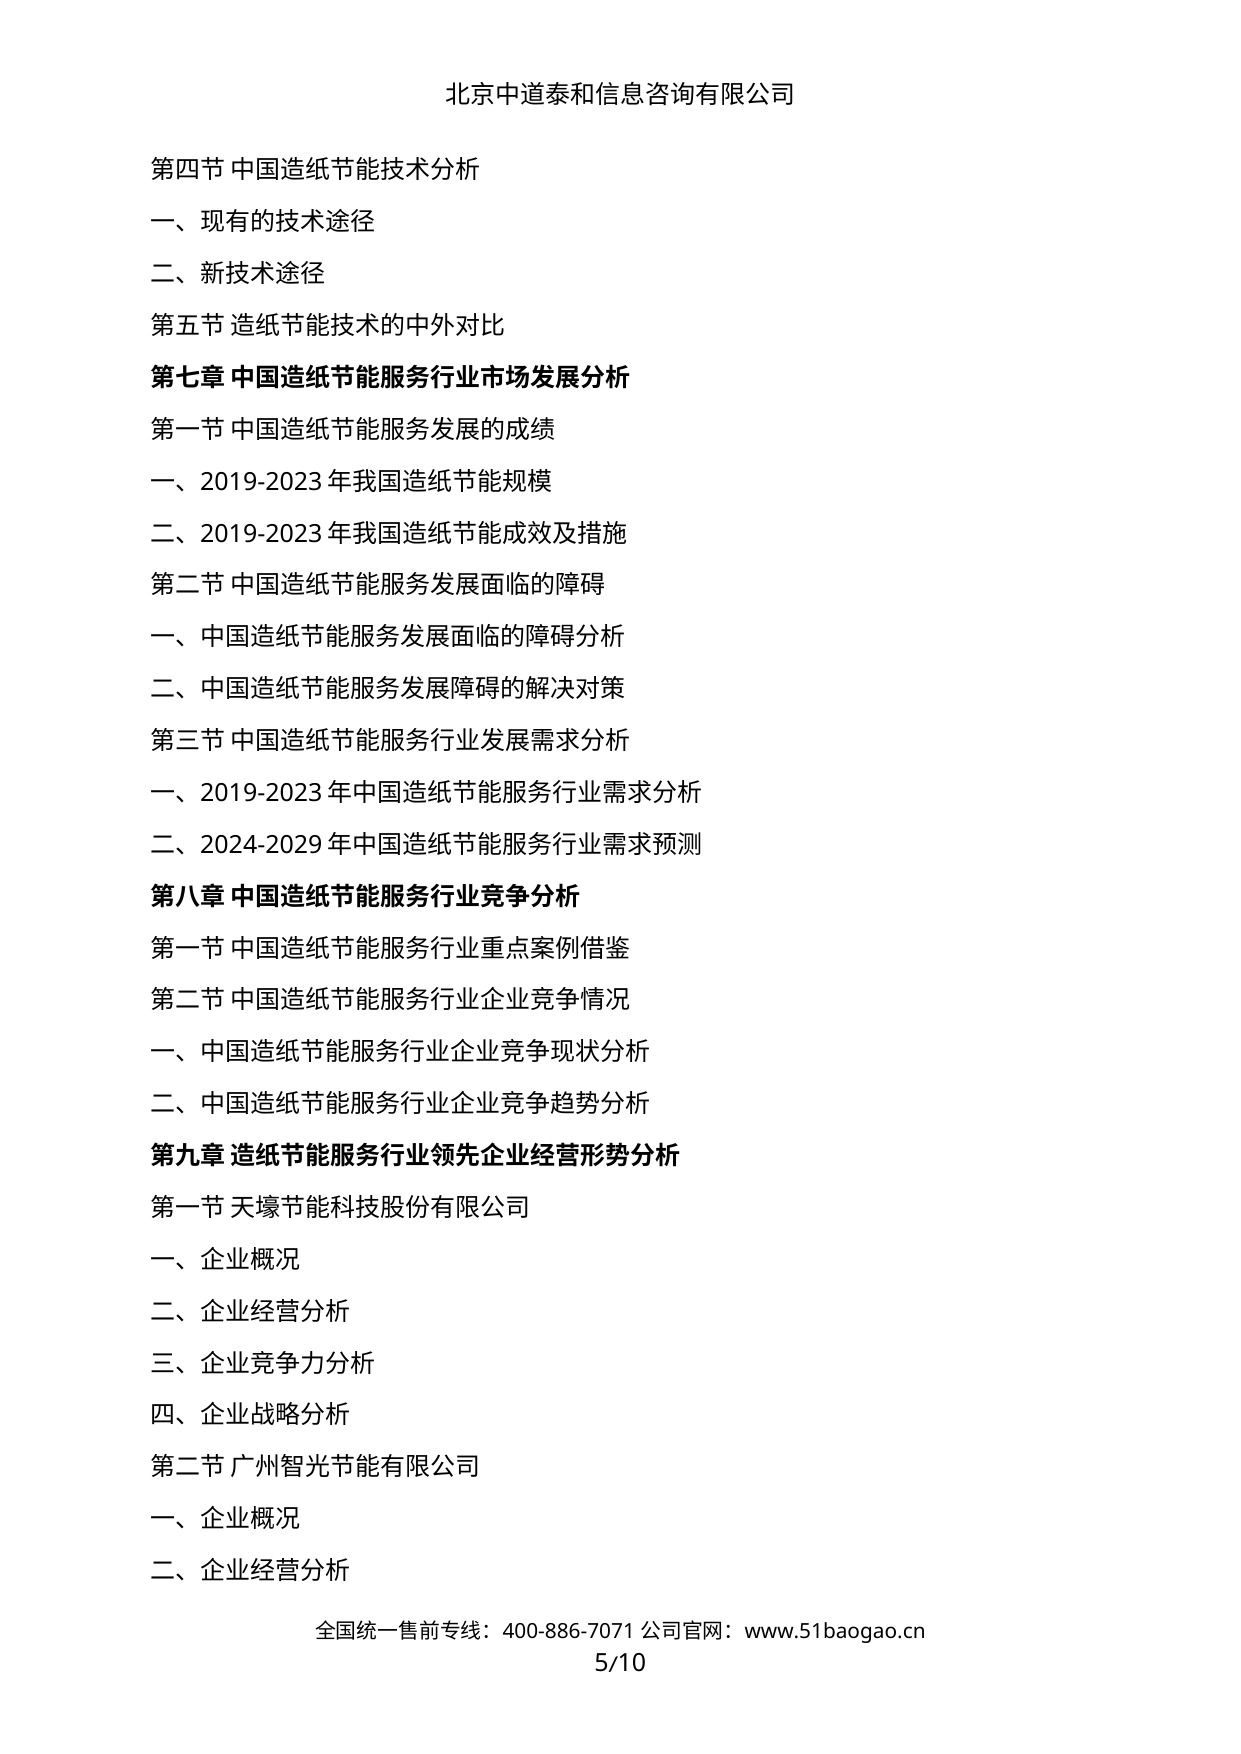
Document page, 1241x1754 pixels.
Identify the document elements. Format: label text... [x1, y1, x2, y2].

text 一、企业概况 [150, 1499, 1090, 1535]
text 一、2019-2023年中国造纸节能服务行业需求分析 [150, 772, 1090, 809]
text 第五节 造纸节能技术的中外对比 [150, 306, 1090, 342]
text 第二节 广州智光节能有限公司 [150, 1447, 1090, 1483]
text 二、企业经营分析 [150, 1551, 1090, 1587]
text 第一节 天壕节能科技股份有限公司 [150, 1187, 1090, 1224]
text 二、2019-2023年我国造纸节能成效及措施 [150, 513, 1090, 549]
text 第三节 中国造纸节能服务行业发展需求分析 [150, 721, 1090, 757]
text 二、中国造纸节能服务行业企业竞争趋势分析 [150, 1084, 1090, 1120]
text 四、企业战略分析 [150, 1395, 1090, 1431]
text 第二节 中国造纸节能服务行业企业竞争情况 [150, 980, 1090, 1016]
text 二、新技术途径 [150, 254, 1090, 290]
text 二、中国造纸节能服务发展障碍的解决对策 [150, 669, 1090, 705]
text 第一节 中国造纸节能服务发展的成绩 [150, 409, 1090, 446]
text 第四节 中国造纸节能技术分析 [150, 150, 1090, 186]
text 二、企业经营分析 [150, 1291, 1090, 1327]
text 一、中国造纸节能服务行业企业竞争现状分析 [150, 1032, 1090, 1068]
text 第一节 中国造纸节能服务行业重点案例借鉴 [150, 928, 1090, 964]
text 第九章 造纸节能服务行业领先企业经营形势分析 [150, 1136, 1090, 1172]
text 第二节 中国造纸节能服务发展面临的障碍 [150, 565, 1090, 601]
text 第八章 中国造纸节能服务行业竞争分析 [150, 876, 1090, 912]
text 一、2019-2023年我国造纸节能规模 [150, 461, 1090, 497]
text 三、企业竞争力分析 [150, 1343, 1090, 1379]
text 一、企业概况 [150, 1239, 1090, 1276]
text 第七章 中国造纸节能服务行业市场发展分析 [150, 357, 1090, 394]
text 一、现有的技术途径 [150, 202, 1090, 238]
text 二、2024-2029年中国造纸节能服务行业需求预测 [150, 824, 1090, 861]
text 一、中国造纸节能服务发展面临的障碍分析 [150, 617, 1090, 653]
